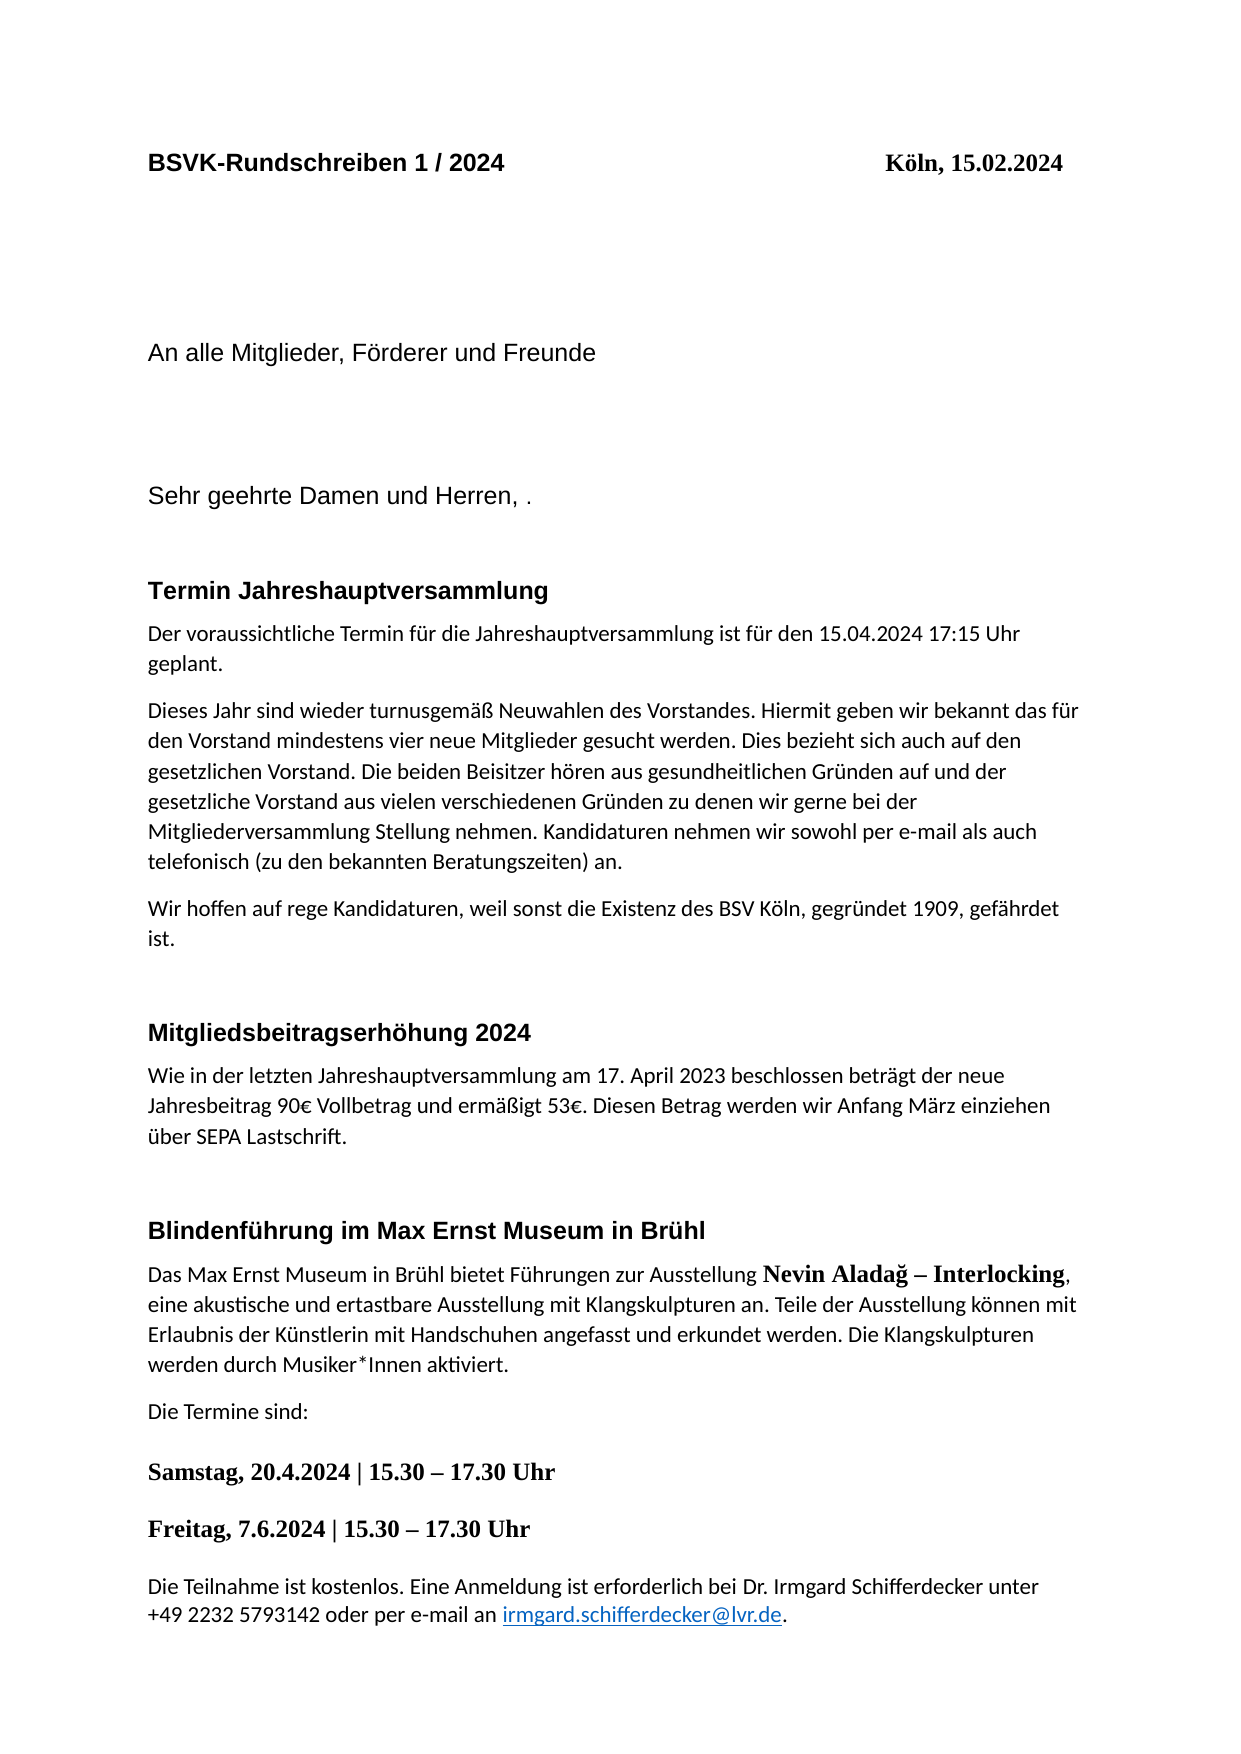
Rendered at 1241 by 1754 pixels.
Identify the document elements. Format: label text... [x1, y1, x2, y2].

text Sehr geehrte Damen und Herren, . [148, 481, 1093, 509]
subtitle Termin Jahreshauptversammlung [148, 576, 1093, 605]
text Wie in der letzten Jahreshauptversammlung am 17. April 2023 beschlossen beträgt der neue Jahresbeitrag 90€ Vollbetrag und ermäßigt 53€. Diesen Betrag werden wir Anfang März einziehen über SEPA Lastschrift. [148, 1061, 1093, 1150]
subtitle Mitgliedsbeitragserhöhung 2024 [148, 1018, 1093, 1047]
text Die Teilnahme ist kostenlos. Eine Anmeldung ist erforderlich bei Dr. Irmgard Schifferdecker unter +49 2232 5793142 oder per e-mail an irmgard.schifferdecker@lvr.de. [148, 1572, 1093, 1628]
text Das Max Ernst Museum in Brühl bietet Führungen zur Ausstellung Nevin Aladağ – Interlocking, eine akustische und ertastbare Ausstellung mit Klangskulpturen an. Teile der Ausstellung können mit Erlaubnis der Künstlerin mit Handschuhen angefasst und erkundet werden. Die Klangskulpturen werden durch Musiker*Innen aktiviert. [148, 1259, 1093, 1378]
text Die Termine sind: [148, 1397, 1093, 1425]
text BSVK-Rundschreiben 1 / 2024 Köln, 15.02.2024 [148, 148, 1093, 176]
text Samstag, 20.4.2024 | 15.30 – 17.30 Uhr [148, 1457, 1093, 1485]
text Dieses Jahr sind wieder turnusgemäß Neuwahlen des Vorstandes. Hiermit geben wir bekannt das für den Vorstand mindestens vier neue Mitglieder gesucht werden. Dies bezieht sich auch auf den gesetzlichen Vorstand. Die beiden Beisitzer hören aus gesundheitlichen Gründen auf und der gesetzliche Vorstand aus vielen verschiedenen Gründen zu denen wir gerne bei der Mitgliederversammlung Stellung nehmen. Kandidaturen nehmen wir sowohl per e-mail als auch telefonisch (zu den bekannten Beratungszeiten) an. [148, 696, 1093, 876]
text An alle Mitglieder, Förderer und Freunde [148, 338, 1093, 366]
text Der voraussichtliche Termin für die Jahreshauptversammlung ist für den 15.04.2024 17:15 Uhr geplant. [148, 619, 1093, 678]
text Freitag, 7.6.2024 | 15.30 – 17.30 Uhr [148, 1514, 1093, 1543]
subtitle Blindenführung im Max Ernst Museum in Brühl [148, 1216, 1093, 1244]
text Wir hoffen auf rege Kandidaturen, weil sonst die Existenz des BSV Köln, gegründet 1909, gefährdet ist. [148, 894, 1093, 953]
